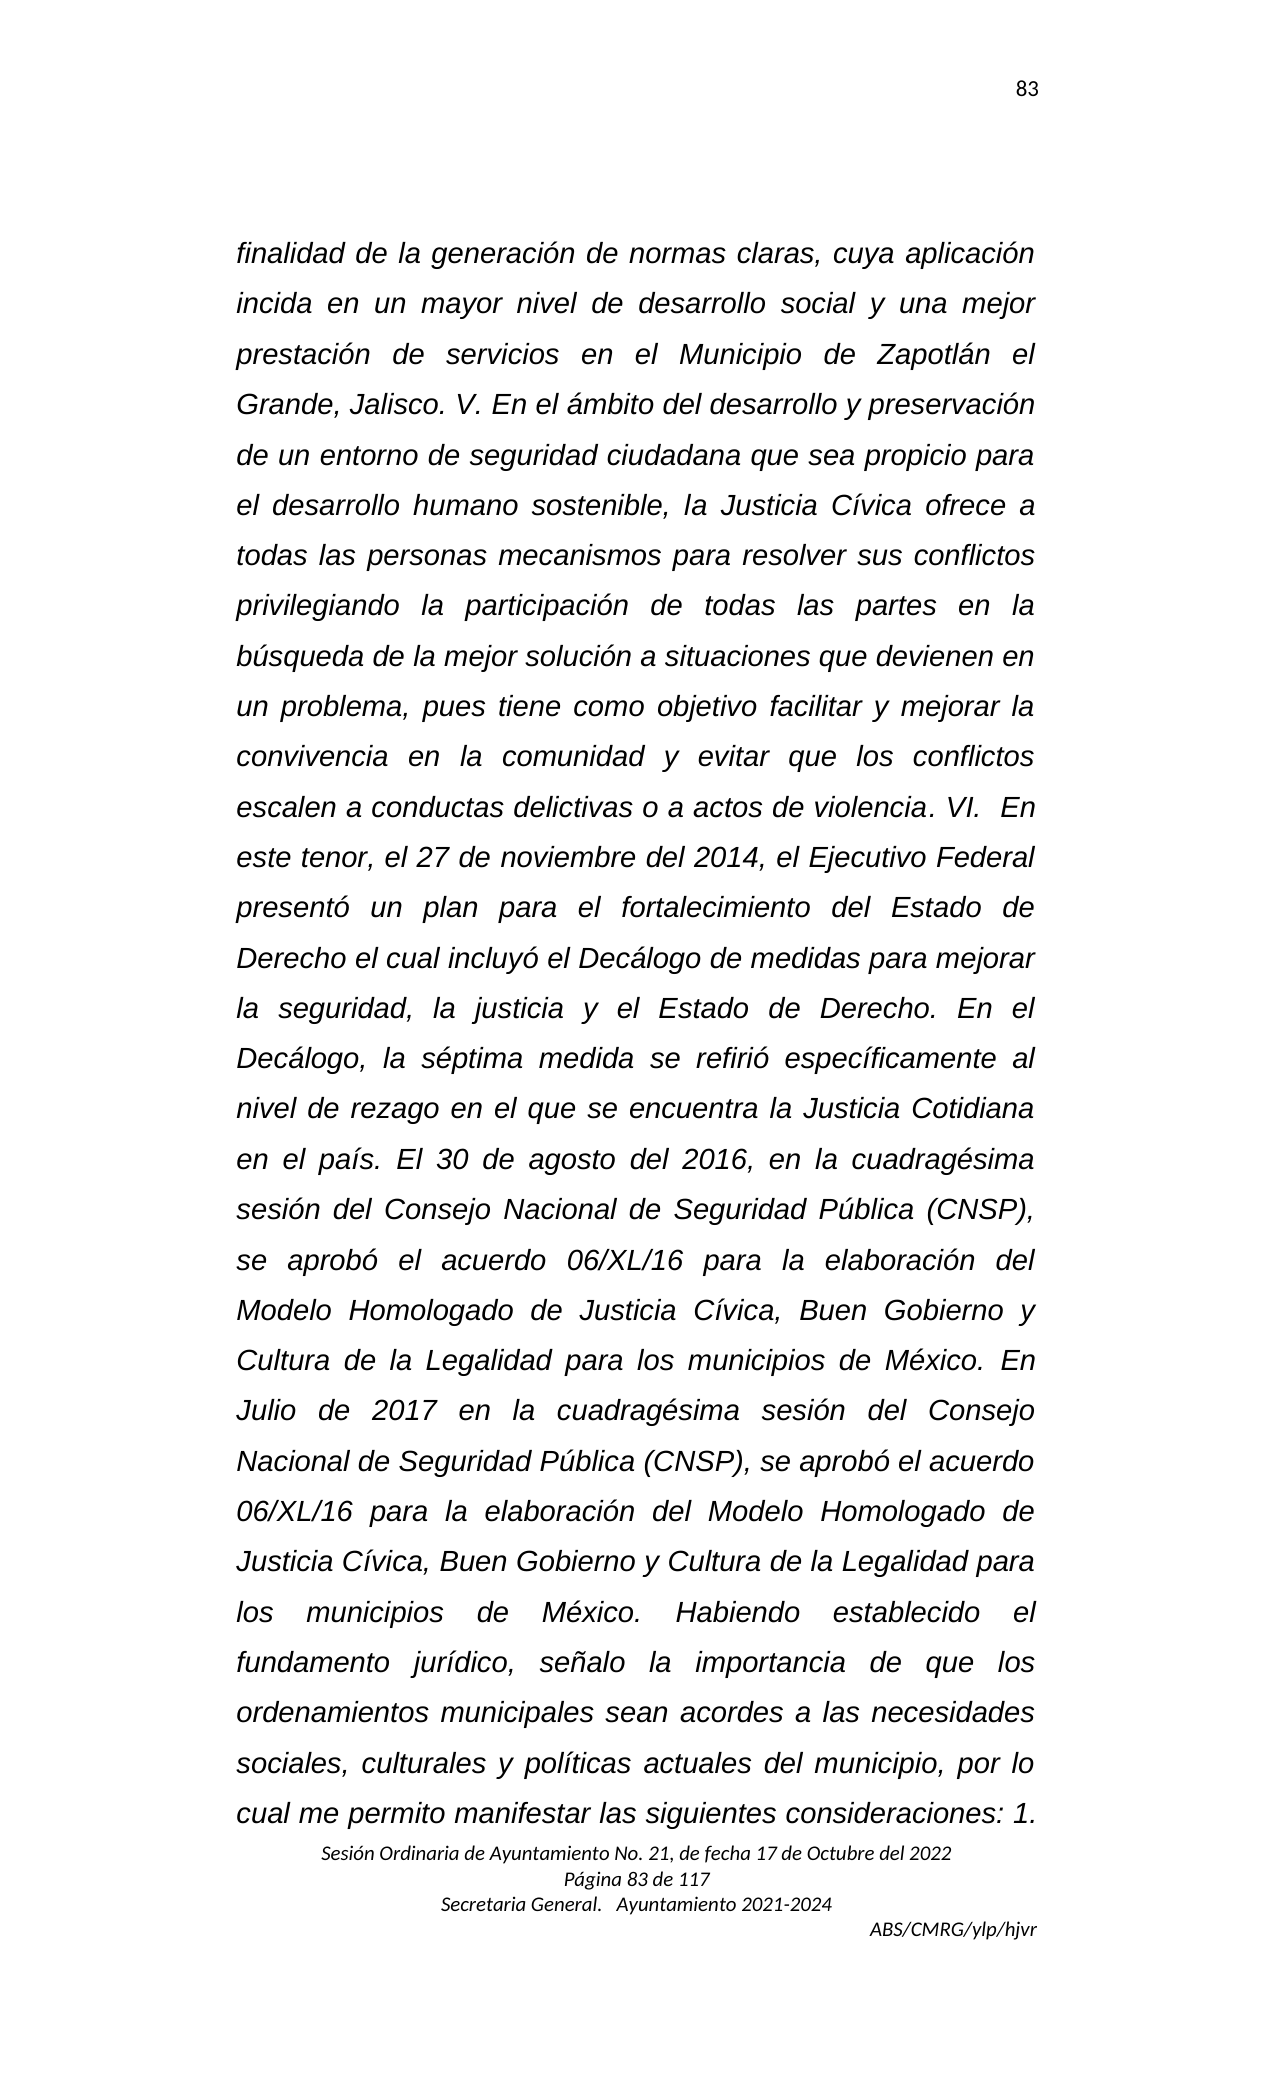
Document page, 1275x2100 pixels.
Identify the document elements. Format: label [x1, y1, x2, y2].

text [236, 236, 1039, 1829]
